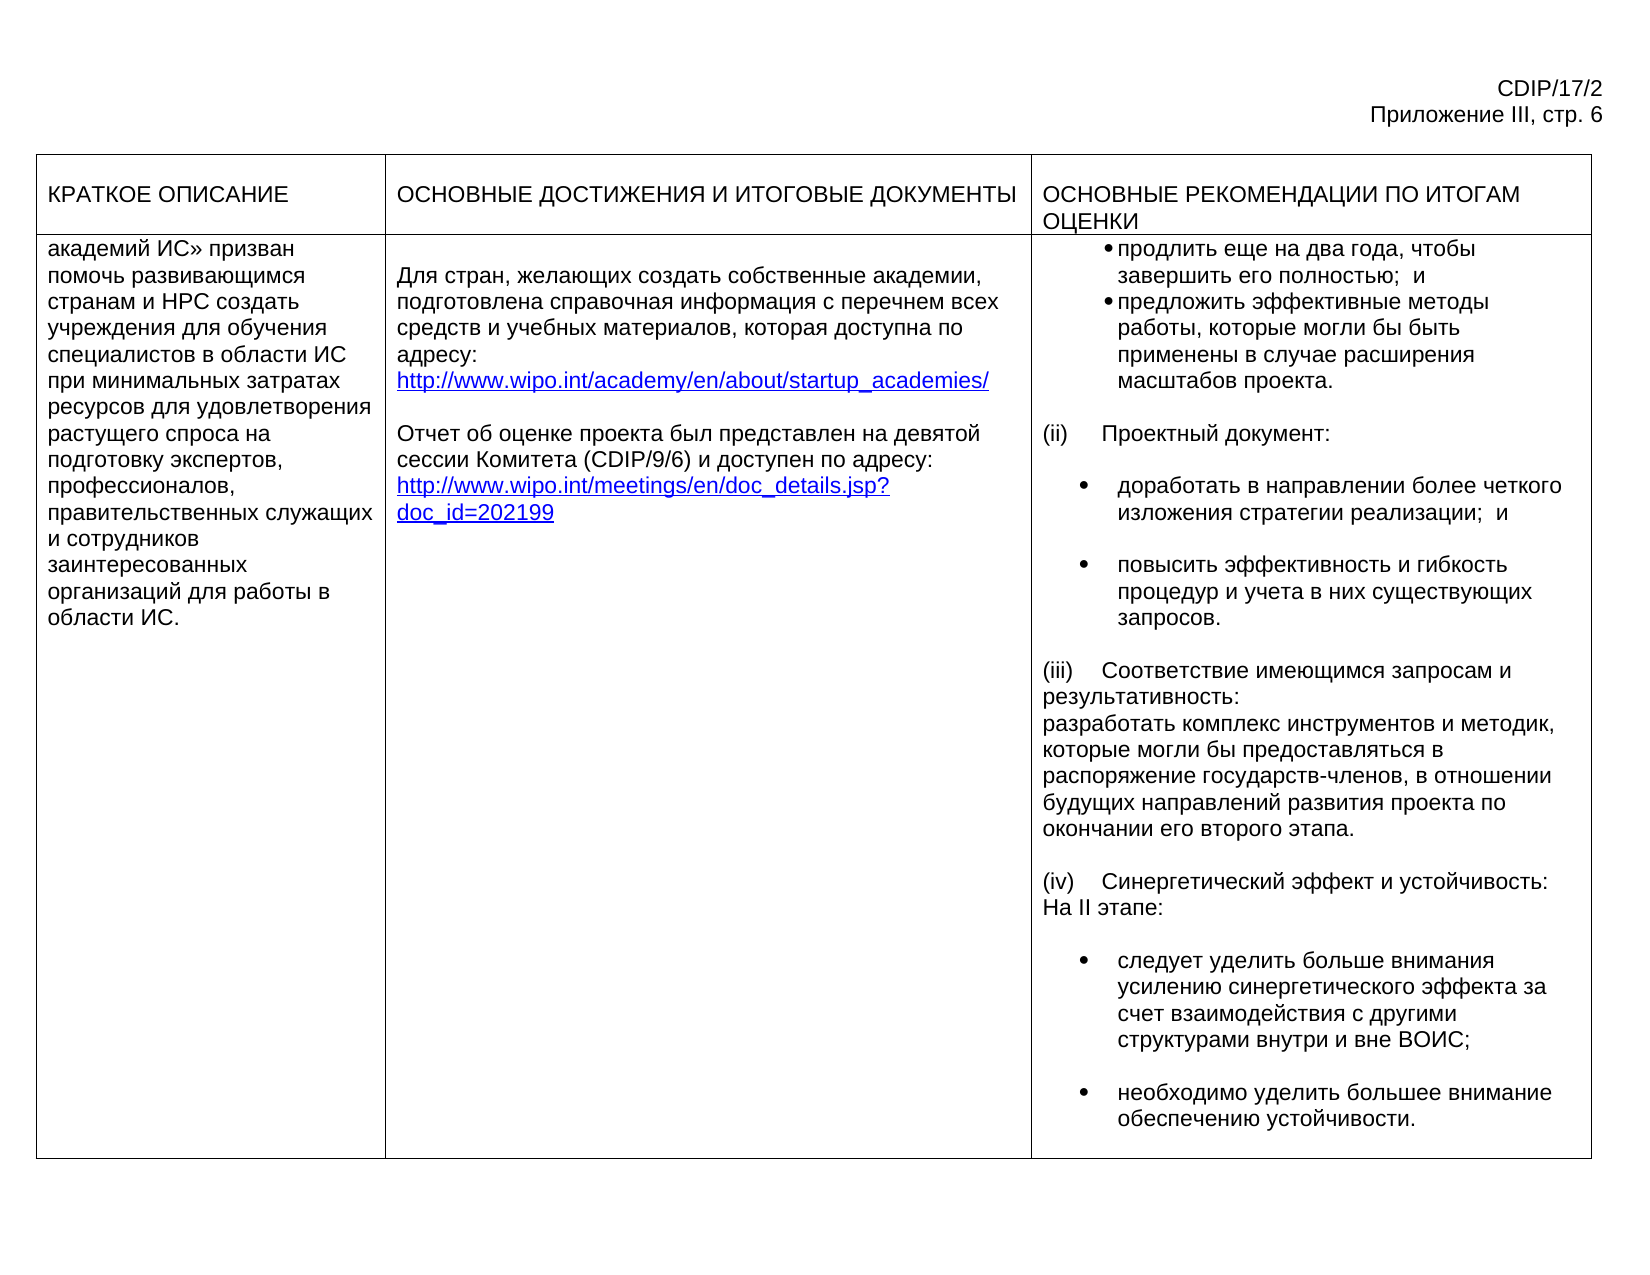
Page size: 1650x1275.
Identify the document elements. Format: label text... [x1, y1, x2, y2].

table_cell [1032, 235, 1591, 1158]
table_header ОСНОВНЫЕ ДОСТИЖЕНИЯ И ИТОГОВЫЕ ДОКУМЕНТЫ [386, 155, 1031, 234]
table_header ОСНОВНЫЕ РЕКОМЕНДАЦИИ ПО ИТОГАМ ОЦЕНКИ [1032, 155, 1591, 234]
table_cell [386, 235, 1031, 1158]
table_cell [37, 235, 385, 1158]
table_header КРАТКОЕ ОПИСАНИЕ [37, 155, 385, 234]
